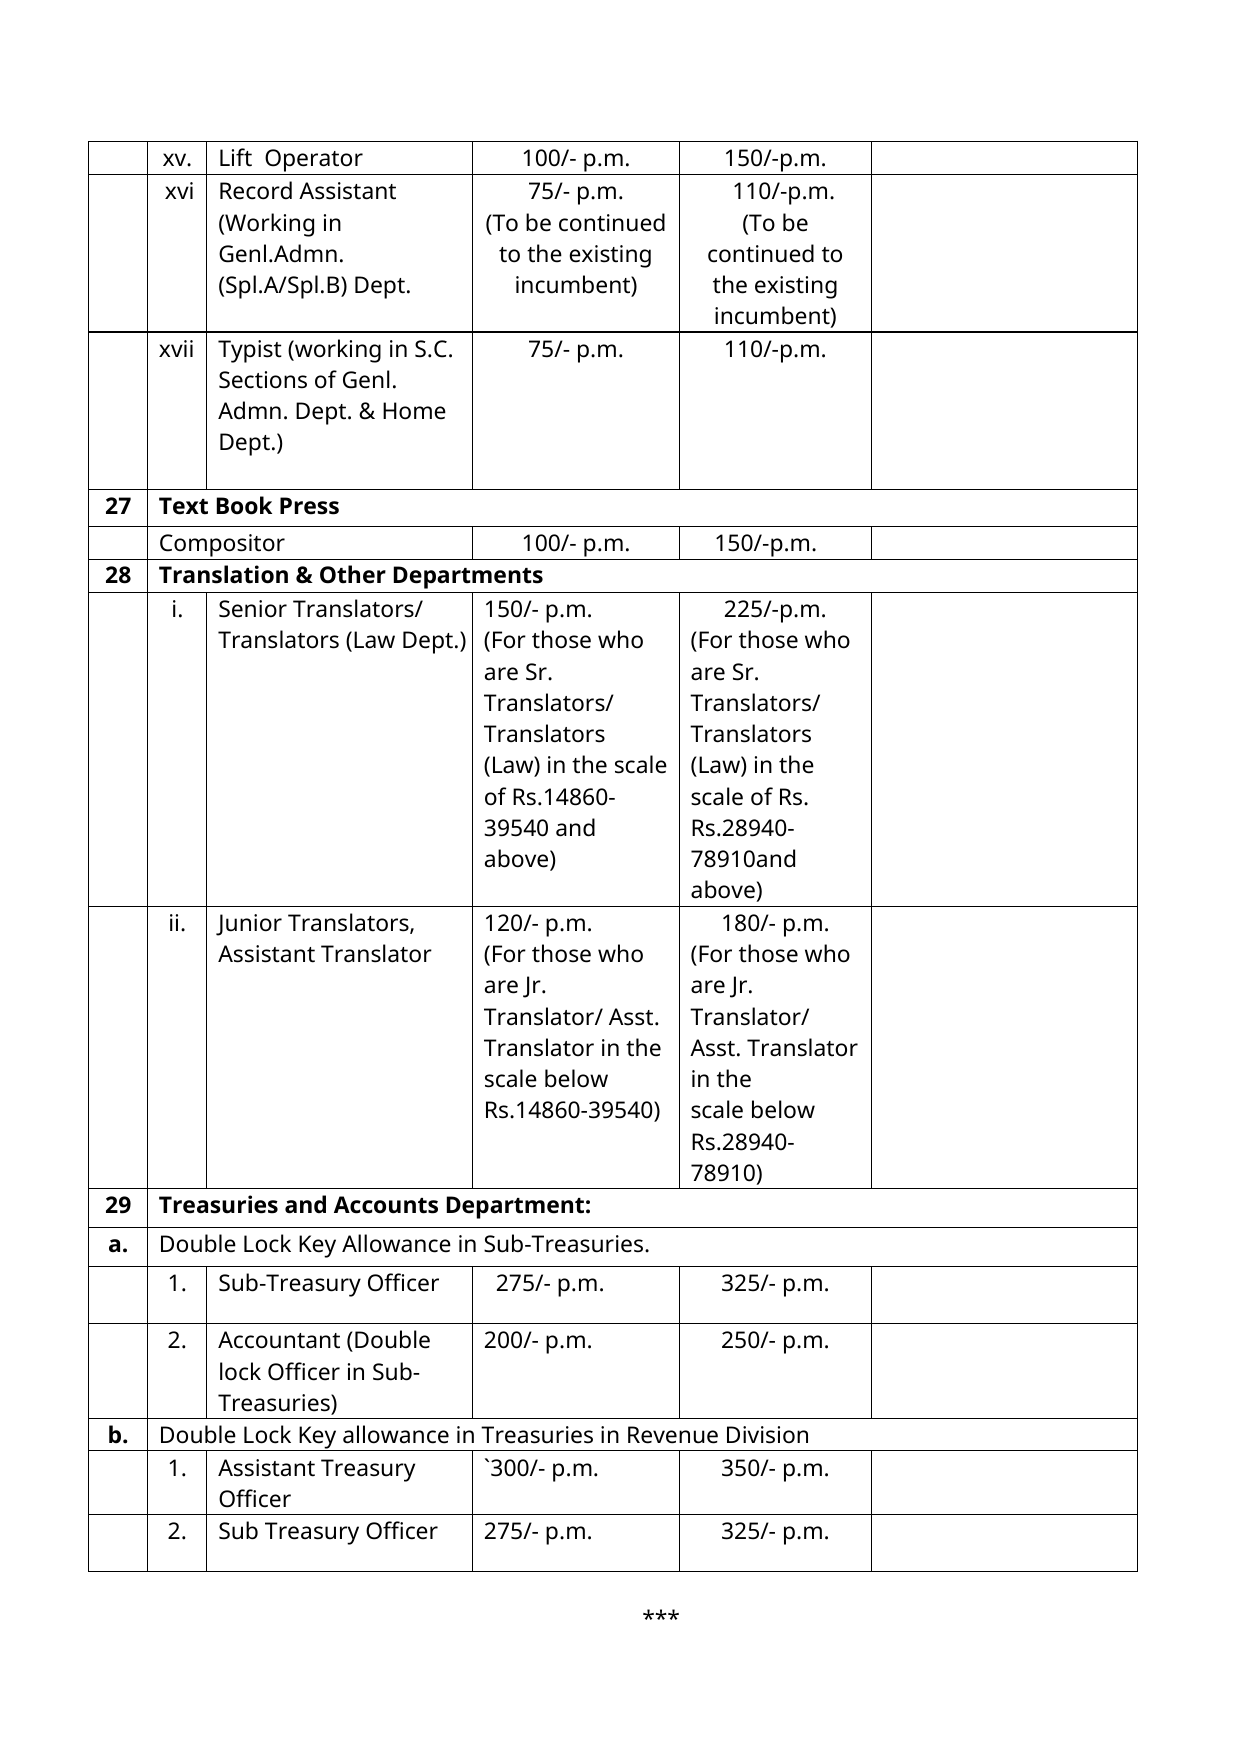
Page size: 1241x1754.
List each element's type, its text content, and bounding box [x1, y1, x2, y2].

table_cell 75/- p.m. (To be continued to the existing incumbent) [473, 175, 679, 331]
table_cell [89, 907, 147, 1188]
table_cell [89, 1324, 147, 1418]
table_cell Sub Treasury Officer [207, 1515, 472, 1571]
table_cell b. [89, 1419, 147, 1450]
table_cell `300/- p.m. [473, 1451, 679, 1514]
table_cell [872, 907, 1137, 1188]
table_cell [89, 1515, 147, 1571]
table_cell [872, 593, 1137, 906]
table_cell [89, 593, 147, 906]
table_cell 2. [148, 1324, 206, 1418]
table_cell 27 [89, 490, 147, 526]
table_cell Sub-Treasury Officer [207, 1267, 472, 1323]
table_cell 75/- p.m. [473, 333, 679, 489]
table_cell 110/-p.m. [680, 333, 871, 489]
table_cell 150/-p.m. [680, 142, 871, 174]
table_cell 120/- p.m. (For those who are Jr. Translator/ Asst. Translator in the scale below Rs.14860-39540) [473, 907, 679, 1188]
table_cell Lift Operator [207, 142, 472, 174]
table_cell [872, 1451, 1137, 1514]
text *** [192, 1603, 1130, 1634]
table_cell [872, 527, 1137, 558]
table_cell 225/-p.m. (For those who are Sr. Translators/ Translators (Law) in the scale of Rs. Rs.28940-78910and above) [680, 593, 871, 906]
table_cell 29 [89, 1189, 147, 1227]
table_cell 180/- p.m. (For those who are Jr. Translator/ Asst. Translator in the scale below Rs.28940-78910) [680, 907, 871, 1188]
table_cell Accountant (Double lock Officer in Sub-Treasuries) [207, 1324, 472, 1418]
table_cell 110/-p.m. (To be continued to the existing incumbent) [680, 175, 871, 331]
table_cell [89, 333, 147, 489]
table_cell Junior Translators, Assistant Translator [207, 907, 472, 1188]
table_cell [89, 527, 147, 558]
table_cell [89, 1267, 147, 1323]
table_cell xv. [148, 142, 206, 174]
table_cell 150/- p.m. (For those who are Sr. Translators/ Translators (Law) in the scale of Rs.14860-39540 and above) [473, 593, 679, 906]
table_cell Senior Translators/ Translators (Law Dept.) [207, 593, 472, 906]
table_cell Treasuries and Accounts Department: [148, 1189, 1137, 1227]
table_cell ii. [148, 907, 206, 1188]
table_cell 275/- p.m. [473, 1267, 679, 1323]
table_cell 200/- p.m. [473, 1324, 679, 1418]
table_cell Record Assistant (Working in Genl.Admn. (Spl.A/Spl.B) Dept. [207, 175, 472, 331]
table_cell [872, 1324, 1137, 1418]
table_cell a. [89, 1228, 147, 1266]
table_cell xvii [148, 333, 206, 489]
table_cell 350/- p.m. [680, 1451, 871, 1514]
table_cell [872, 175, 1137, 331]
table_cell [872, 1515, 1137, 1571]
table_cell 2. [148, 1515, 206, 1571]
table_cell i. [148, 593, 206, 906]
table_cell [872, 333, 1137, 489]
table_cell 1. [148, 1451, 206, 1514]
table_cell Assistant Treasury Officer [207, 1451, 472, 1514]
table_cell [89, 142, 147, 174]
table_cell 1. [148, 1267, 206, 1323]
table_cell 100/- p.m. [473, 142, 679, 174]
table_cell [872, 142, 1137, 174]
table_cell Double Lock Key Allowance in Sub-Treasuries. [148, 1228, 1137, 1266]
table_cell 275/- p.m. [473, 1515, 679, 1571]
table_cell [89, 175, 147, 331]
table_cell [89, 1451, 147, 1514]
table_cell 250/- p.m. [680, 1324, 871, 1418]
table_cell Translation & Other Departments [148, 560, 1137, 592]
table_cell 325/- p.m. [680, 1515, 871, 1571]
table_cell 100/- p.m. [473, 527, 679, 558]
table_cell 150/-p.m. [680, 527, 871, 558]
table_cell Double Lock Key allowance in Treasuries in Revenue Division [148, 1419, 1137, 1450]
table_cell Text Book Press [148, 490, 1137, 526]
table_cell Compositor [148, 527, 472, 558]
table_cell [872, 1267, 1137, 1323]
table_cell 325/- p.m. [680, 1267, 871, 1323]
table_cell xvi [148, 175, 206, 331]
table_cell 28 [89, 560, 147, 592]
table_cell Typist (working in S.C. Sections of Genl. Admn. Dept. & Home Dept.) [207, 333, 472, 489]
